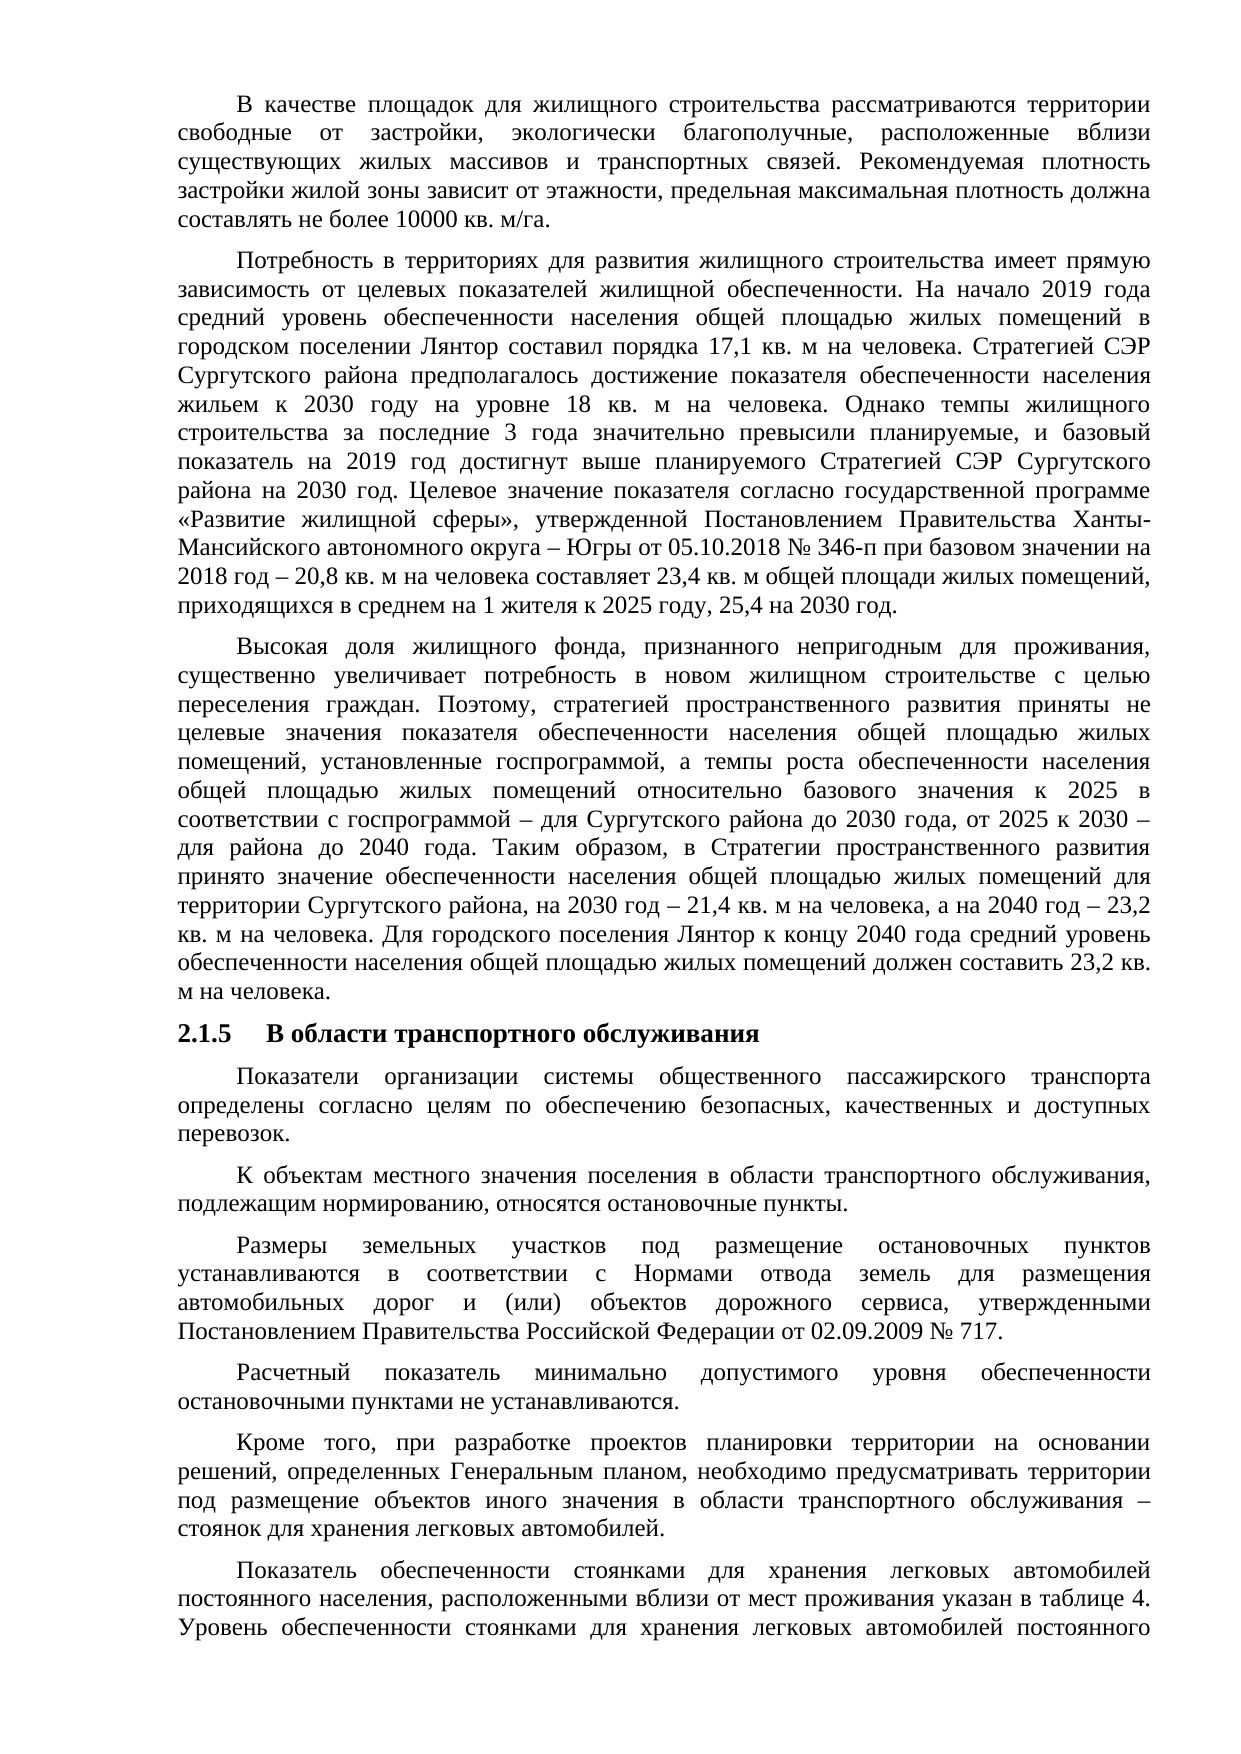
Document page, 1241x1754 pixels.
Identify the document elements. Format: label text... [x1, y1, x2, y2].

text Расчетный показатель минимально допустимого уровня обеспеченности остановочными пунктами не устанавливаются. [177, 1357, 1152, 1415]
text В качестве площадок для жилищного строительства рассматриваются территории свободные от застройки, экологически благополучные, расположенные вблизи существующих жилых массивов и транспортных связей. Рекомендуемая плотность застройки жилой зоны зависит от этажности, предельная максимальная плотность должна составлять не более 10000 кв. м/га. [177, 89, 1152, 232]
text Высокая доля жилищного фонда, признанного непригодным для проживания, существенно увеличивает потребность в новом жилищном строительстве с целью переселения граждан. Поэтому, стратегией пространственного развития приняты не целевые значения показателя обеспеченности населения общей площадью жилых помещений, установленные госпрограммой, а темпы роста обеспеченности населения общей площадью жилых помещений относительно базового значения к 2025 в соответствии с госпрограммой – для Сургутского района до 2030 года, от 2025 к 2030 – для района до 2040 года. Таким образом, в Стратегии пространственного развития принято значение обеспеченности населения общей площадью жилых помещений для территории Сургутского района, на 2030 год – 21,4 кв. м на человека, а на 2040 год – 23,2 кв. м на человека. Для городского поселения Лянтор к концу 2040 года средний уровень обеспеченности населения общей площадью жилых помещений должен составить 23,2 кв. м на человека. [177, 631, 1152, 1005]
text Потребность в территориях для развития жилищного строительства имеет прямую зависимость от целевых показателей жилищной обеспеченности. На начало 2019 года средний уровень обеспеченности населения общей площадью жилых помещений в городском поселении Лянтор составил порядка 17,1 кв. м на человека. Стратегией СЭР Сургутского района предполагалось достижение показателя обеспеченности населения жильем к 2030 году на уровне 18 кв. м на человека. Однако темпы жилищного строительства за последние 3 года значительно превысили планируемые, и базовый показатель на 2019 год достигнут выше планируемого Стратегией СЭР Сургутского района на 2030 год. Целевое значение показателя согласно государственной программе «Развитие жилищной сферы», утвержденной Постановлением Правительства Ханты-Мансийского автономного округа – Югры от 05.10.2018 № 346-п при базовом значении на 2018 год – 20,8 кв. м на человека составляет 23,4 кв. м общей площади жилых помещений, приходящихся в среднем на 1 жителя к 2025 году, 25,4 на 2030 год. [177, 245, 1152, 619]
text Показатели организации системы общественного пассажирского транспорта определены согласно целям по обеспечению безопасных, качественных и доступных перевозок. [177, 1061, 1152, 1147]
text Размеры земельных участков под размещение остановочных пунктов устанавливаются в соответствии с Нормами отвода земель для размещения автомобильных дорог и (или) объектов дорожного сервиса, утвержденными Постановлением Правительства Российской Федерации от 02.09.2009 № 717. [177, 1230, 1152, 1345]
subtitle В области транспортного обслуживания [177, 1017, 1152, 1048]
text К объектам местного значения поселения в области транспортного обслуживания, подлежащим нормированию, относятся остановочные пункты. [177, 1160, 1152, 1217]
text Кроме того, при разработке проектов планировки территории на основании решений, определенных Генеральным планом, необходимо предусматривать территории под размещение объектов иного значения в области транспортного обслуживания – стоянок для хранения легковых автомобилей. [177, 1427, 1152, 1542]
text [177, 1555, 1152, 1641]
